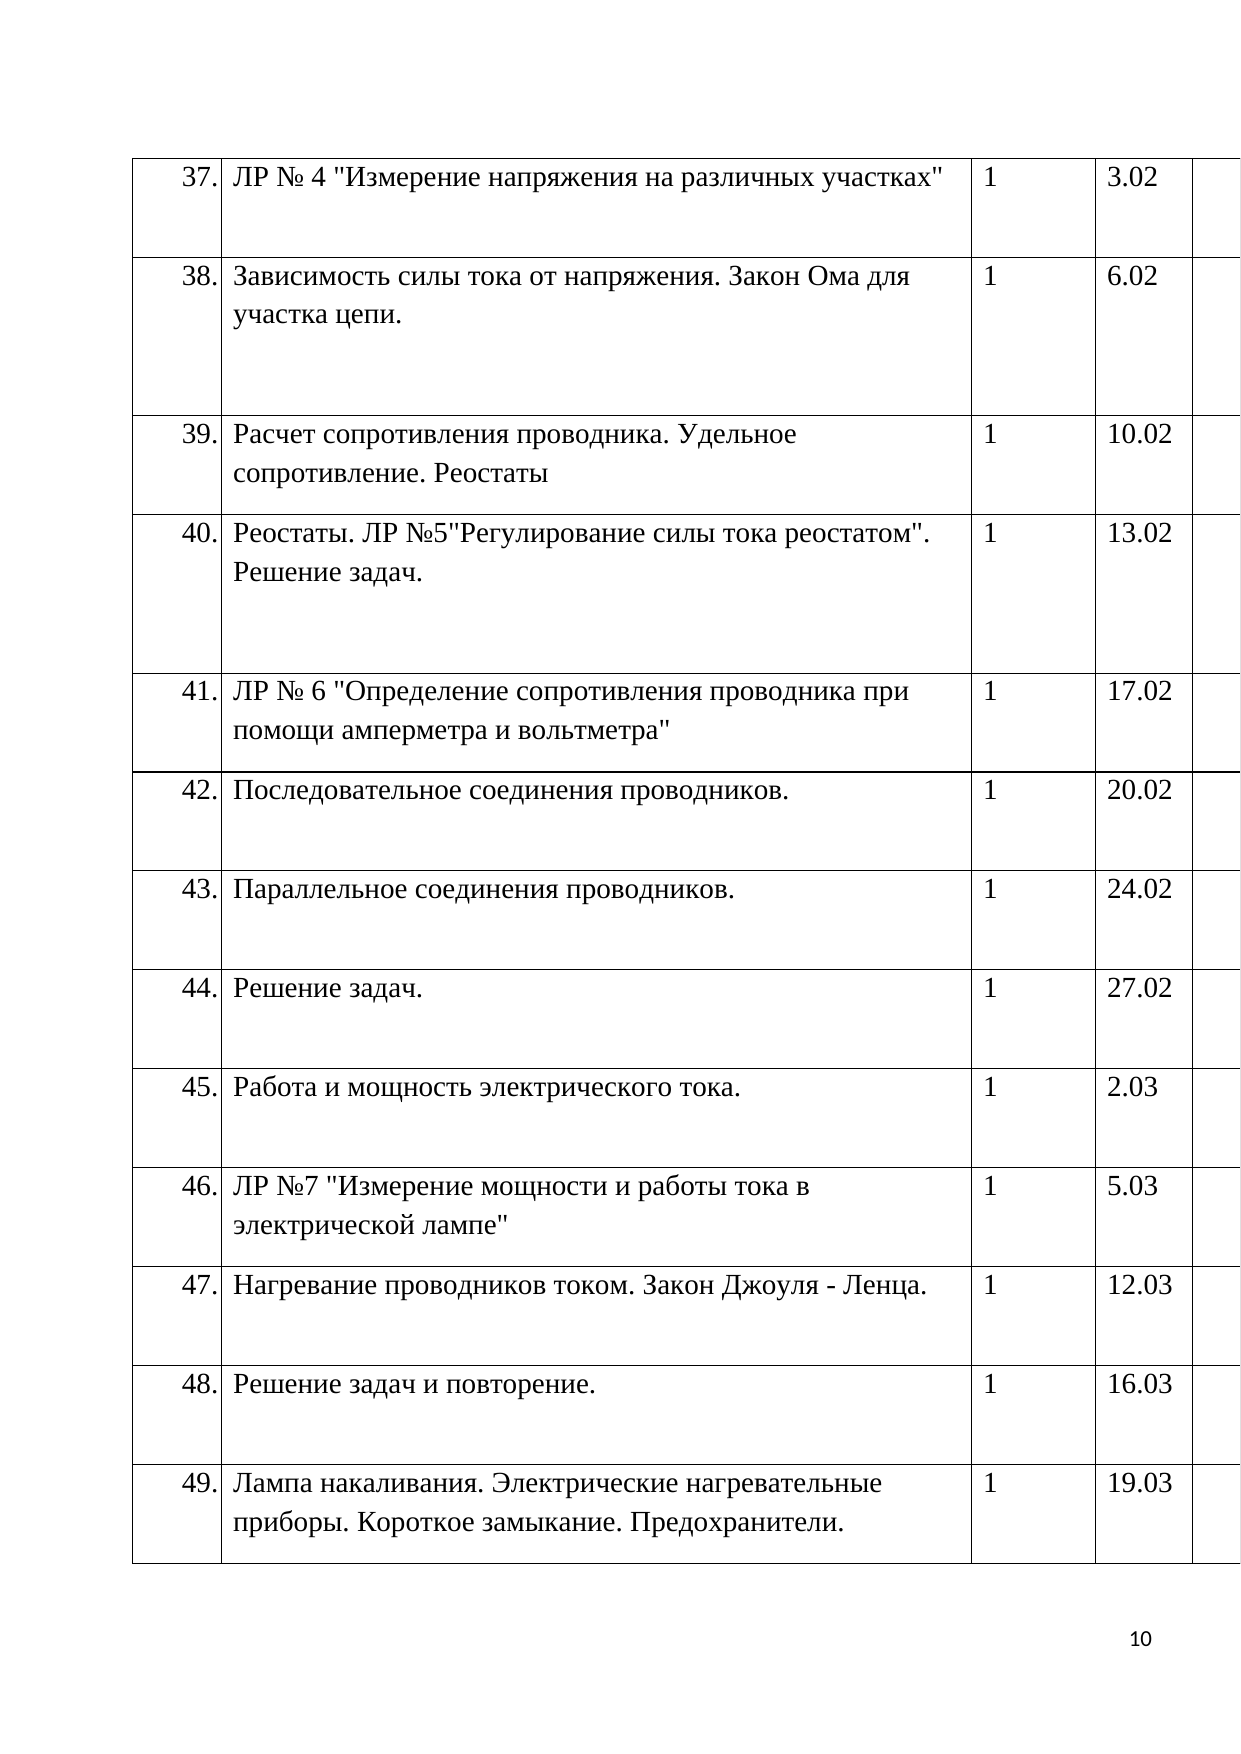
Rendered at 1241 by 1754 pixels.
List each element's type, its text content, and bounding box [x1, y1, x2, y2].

table_cell 24.02 [1096, 871, 1192, 969]
table_cell [1193, 1366, 1240, 1464]
table_cell Параллельное соединения проводников. [222, 871, 971, 969]
table_cell 3.02 [1096, 159, 1192, 257]
table_cell [1193, 1069, 1240, 1167]
table_cell [1193, 970, 1240, 1068]
table_cell 6.02 [1096, 258, 1192, 415]
table_cell 13.02 [1096, 515, 1192, 672]
table_cell Решение задач и повторение. [222, 1366, 971, 1464]
table_cell 1 [972, 416, 1095, 514]
table_cell 10.02 [1096, 416, 1192, 514]
table_cell 1 [972, 871, 1095, 969]
table_cell [1193, 515, 1240, 672]
table_cell 20.02 [1096, 773, 1192, 870]
table_cell ЛР №7 "Измерение мощности и работы тока в электрической лампе" [222, 1168, 971, 1266]
table_cell [1193, 1168, 1240, 1266]
table_cell [1193, 1465, 1240, 1563]
table_cell [1193, 416, 1240, 514]
table_cell Последовательное соединения проводников. [222, 773, 971, 870]
table_cell 19.03 [1096, 1465, 1192, 1563]
table_cell Расчет сопротивления проводника. Удельное сопротивление. Реостаты [222, 416, 971, 514]
table_cell 1 [972, 1465, 1095, 1563]
table_cell 17.02 [1096, 674, 1192, 771]
table_cell 1 [972, 1069, 1095, 1167]
table_cell [133, 970, 221, 1068]
table_cell 1 [972, 674, 1095, 771]
table_cell 1 [972, 1168, 1095, 1266]
table_cell 16.03 [1096, 1366, 1192, 1464]
table_cell Лампа накаливания. Электрические нагревательные приборы. Короткое замыкание. Предохранители. [222, 1465, 971, 1563]
table_cell [1193, 258, 1240, 415]
table_cell [133, 1366, 221, 1464]
table_cell ЛР № 6 "Определение сопротивления проводника при помощи амперметра и вольтметра" [222, 674, 971, 771]
table_cell 1 [972, 515, 1095, 672]
table_cell Решение задач. [222, 970, 971, 1068]
table_cell Реостаты. ЛР №5"Регулирование силы тока реостатом". Решение задач. [222, 515, 971, 672]
table_cell 27.02 [1096, 970, 1192, 1068]
table_cell [133, 159, 221, 257]
table_cell ЛР № 4 "Измерение напряжения на различных участках" [222, 159, 971, 257]
table_cell [133, 1465, 221, 1563]
table_cell Зависимость силы тока от напряжения. Закон Ома для участка цепи. [222, 258, 971, 415]
table_cell 2.03 [1096, 1069, 1192, 1167]
table_cell [1193, 871, 1240, 969]
table_cell Работа и мощность электрического тока. [222, 1069, 971, 1167]
table_cell [1193, 159, 1240, 257]
table_cell [1193, 773, 1240, 870]
table_cell [1193, 674, 1240, 771]
table_cell 1 [972, 1267, 1095, 1365]
table_cell [133, 258, 221, 415]
table_cell 1 [972, 159, 1095, 257]
table_cell 12.03 [1096, 1267, 1192, 1365]
table_cell [133, 871, 221, 969]
table_cell Нагревание проводников током. Закон Джоуля - Ленца. [222, 1267, 971, 1365]
table_cell [1193, 1267, 1240, 1365]
table_cell [133, 773, 221, 870]
table_cell [133, 515, 221, 672]
table_cell 5.03 [1096, 1168, 1192, 1266]
table_cell [133, 1069, 221, 1167]
table_cell [133, 1267, 221, 1365]
table_cell [133, 416, 221, 514]
table_cell 1 [972, 970, 1095, 1068]
table_cell 1 [972, 258, 1095, 415]
table_cell 1 [972, 773, 1095, 870]
table_cell [133, 674, 221, 771]
table_cell [133, 1168, 221, 1266]
table_cell 1 [972, 1366, 1095, 1464]
